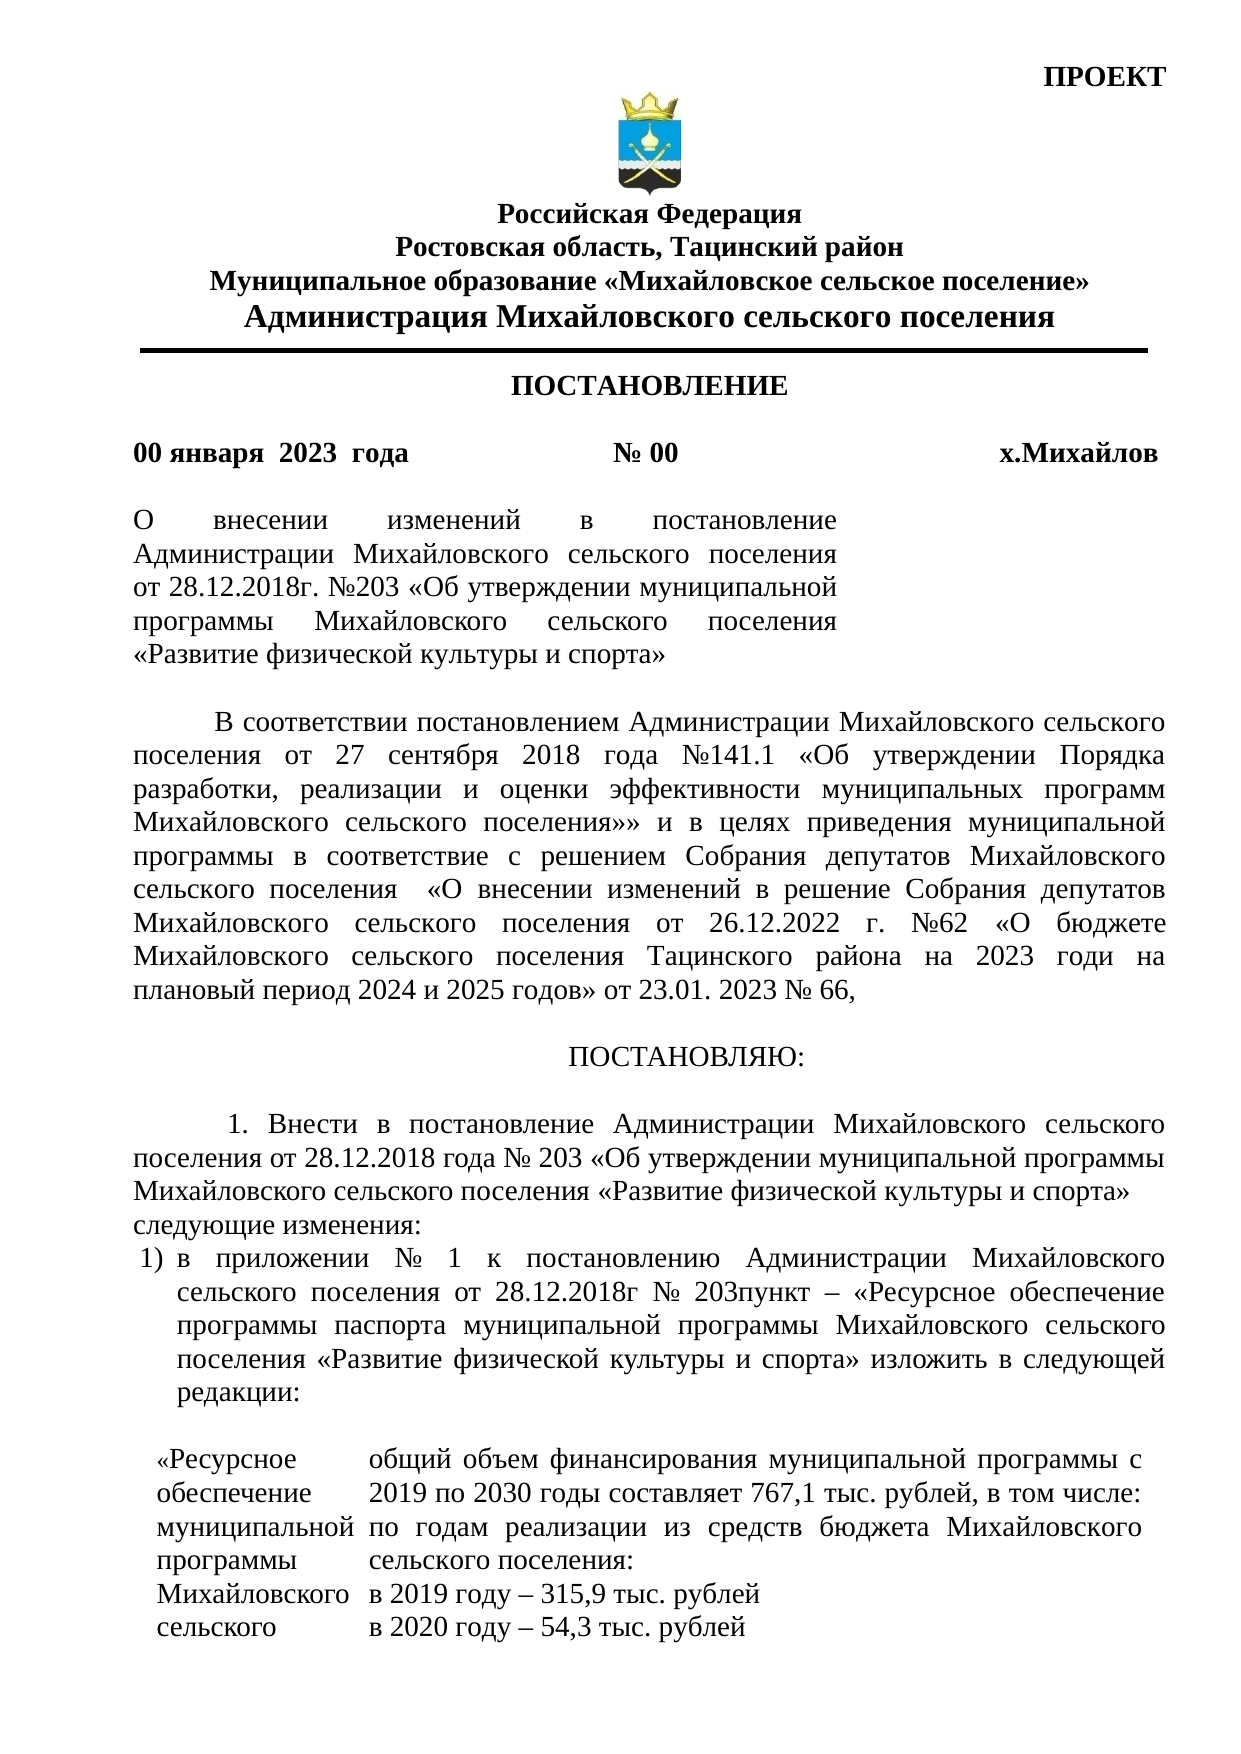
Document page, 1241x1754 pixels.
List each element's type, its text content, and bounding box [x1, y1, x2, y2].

text Администрация Михайловского сельского поселения [133, 296, 1166, 335]
table_header О внесении изменений в постановление Администрации Михайловского сельского поселения от 28.12.2018г. №203 «Об утверждении муниципальной программы Михайловского сельского поселения «Развитие физической культуры и спорта» [122, 503, 849, 670]
text Муниципальное образование «Михайловское сельское поселение» [133, 263, 1166, 296]
text 1. Внести в постановление Администрации Михайловского сельского поселения от 28.12.2018 года № 203 «Об утверждении муниципальной программы Михайловского сельского поселения «Развитие физической культуры и спорта» [133, 1106, 1166, 1207]
text Ростовская область, Тацинский район [133, 229, 1166, 263]
text 00 января 2023 года № 00 х.Михайлов [133, 435, 1166, 469]
text В соответствии постановлением Администрации Михайловского сельского поселения от 27 сентября 2018 года №141.1 «Об утверждении Порядка разработки, реализации и оценки эффективности муниципальных программ Михайловского сельского поселения»» и в целях приведения муниципальной программы в соответствие с решением Собрания депутатов Михайловского сельского поселения «О внесении изменений в решение Собрания депутатов Михайловского сельского поселения от 26.12.2022 г. №62 «О бюджете Михайловского сельского поселения Тацинского района на 2023 годи на плановый период 2024 и 2025 годов» от 23.01. 2023 № 66, [133, 704, 1166, 1006]
text ПРОЕКТ [133, 59, 1166, 93]
picture [618, 92, 681, 196]
text ПОСТАНОВЛЕНИЕ [133, 368, 1166, 402]
text ПОСТАНОВЛЯЮ: [133, 1039, 1166, 1073]
list в приложении № 1 к постановлению Администрации Михайловского сельского поселения от 28.12.2018г № 203пункт – «Ресурсное обеспечение программы паспорта муниципальной программы Михайловского сельского поселения «Развитие физической культуры и спорта» изложить в следующей редакции: [139, 1240, 1166, 1408]
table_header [366, 1442, 1146, 1643]
text Российская Федерация [133, 196, 1166, 229]
list следующие изменения: [133, 1207, 1166, 1240]
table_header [154, 1442, 366, 1643]
